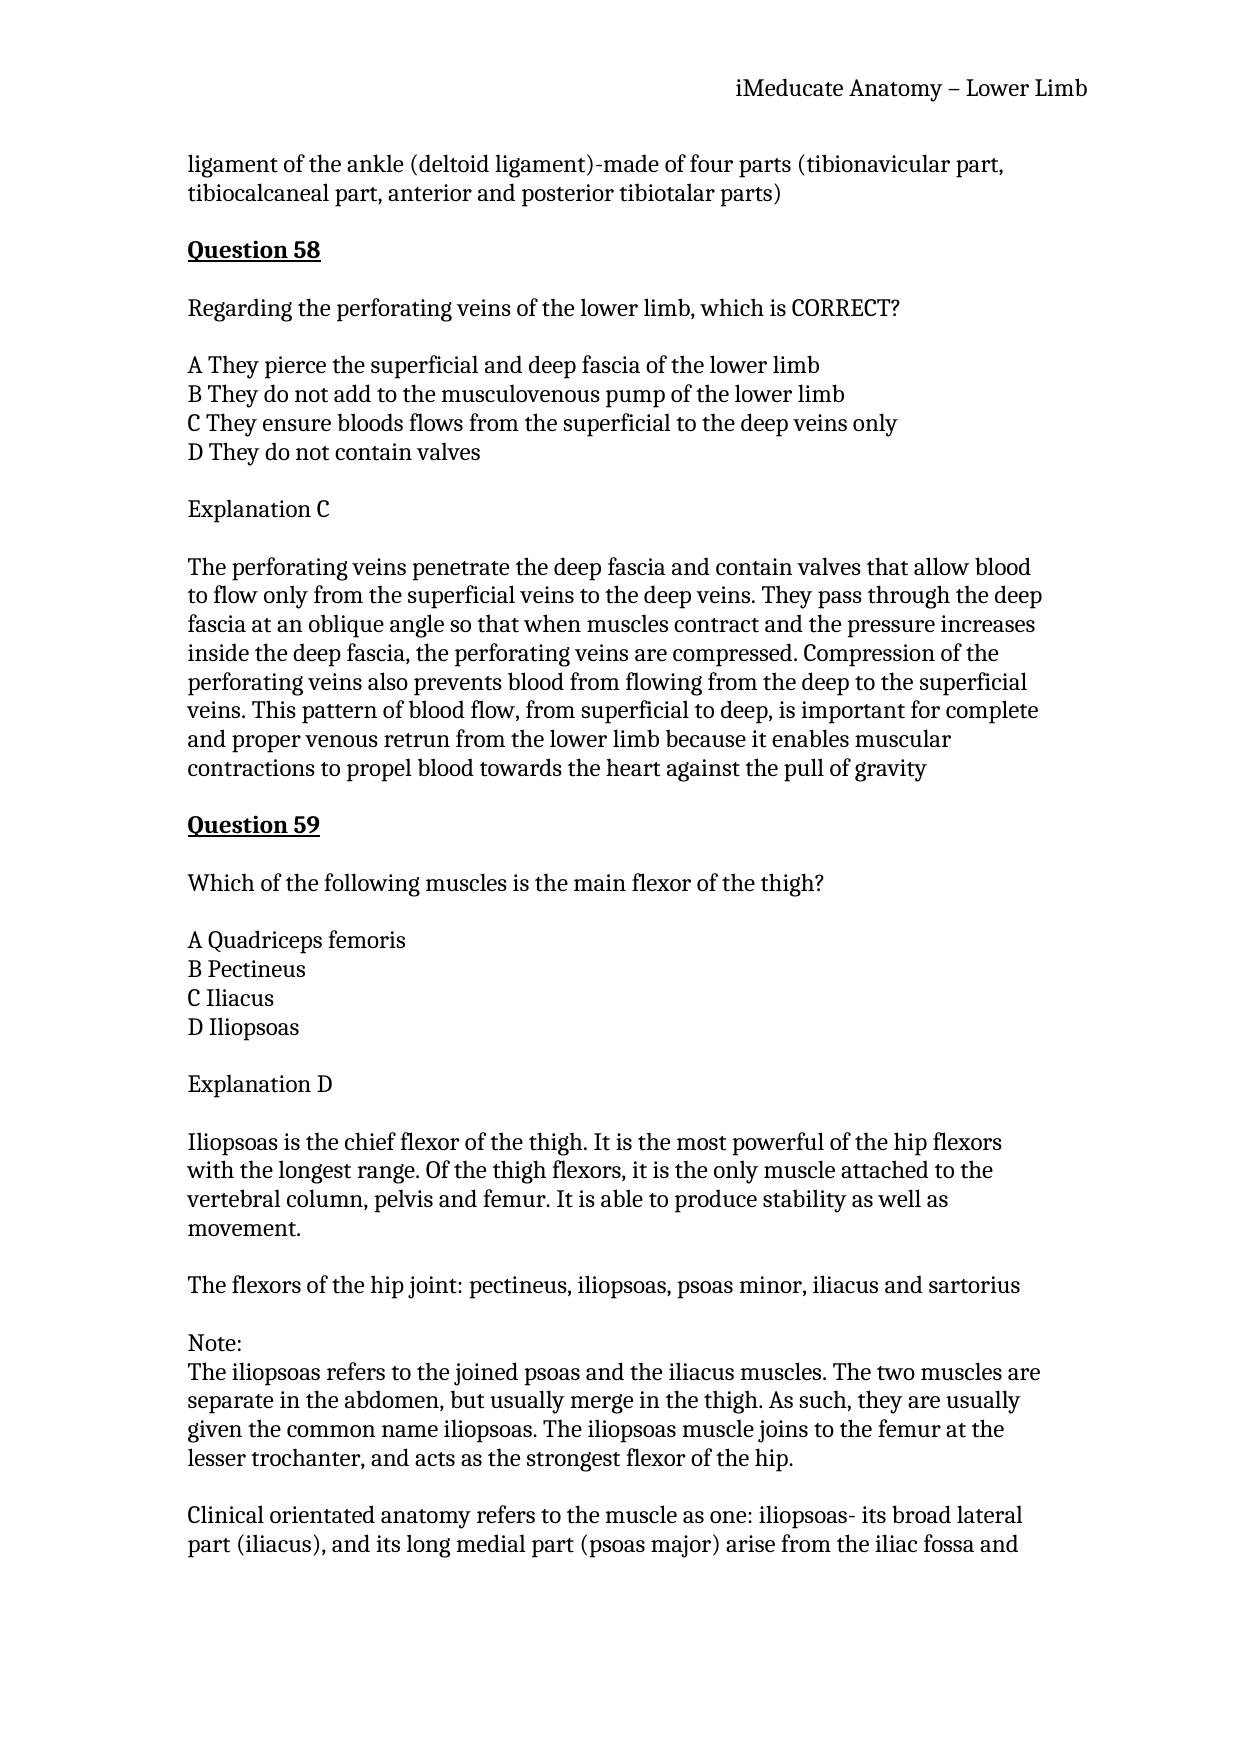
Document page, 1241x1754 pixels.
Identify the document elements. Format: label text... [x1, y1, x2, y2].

text The perforating veins penetrate the deep fascia and contain valves that allow blood to flow only from the superficial veins to the deep veins. They pass through the deep fascia at an oblique angle so that when muscles contract and the pressure increases inside the deep fascia, the perforating veins are compressed. Compression of the perforating veins also prevents blood from flowing from the deep to the superficial veins. This pattern of blood flow, from superficial to deep, is important for complete and proper venous retrun from the lower limb because it enables muscular contractions to propel blood towards the heart against the pull of gravity [187, 552, 1053, 782]
text The iliopsoas refers to the joined psoas and the iliacus muscles. The two muscles are separate in the abdomen, but usually merge in the thigh. As such, they are usually given the common name iliopsoas. The iliopsoas muscle joins to the femur at the lesser trochanter, and acts as the strongest flexor of the hip. [187, 1357, 1053, 1472]
text Which of the following muscles is the main flexor of the thigh? [187, 869, 1053, 897]
text Regarding the perforating veins of the lower limb, which is CORRECT? [187, 294, 1053, 322]
text A They pierce the superficial and deep fascia of the lower limb [187, 351, 1053, 380]
text C Iliacus [187, 984, 1053, 1012]
text Note: [187, 1329, 1053, 1357]
text B Pectineus [187, 955, 1053, 984]
text D They do not contain valves [187, 437, 1053, 466]
text D Iliopsoas [187, 1012, 1053, 1041]
text Iliopsoas is the chief flexor of the thigh. It is the most powerful of the hip flexors with the longest range. Of the thigh flexors, it is the only muscle attached to the vertebral column, pelvis and femur. It is able to produce stability as well as movement. [187, 1127, 1053, 1242]
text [187, 1501, 1053, 1559]
text Question 58 [187, 236, 1053, 265]
text B They do not add to the musculovenous pump of the lower limb [187, 380, 1053, 409]
text The flexors of the hip joint: pectineus, iliopsoas, psoas minor, iliacus and sartorius [187, 1271, 1053, 1300]
text C They ensure bloods flows from the superficial to the deep veins only [187, 409, 1053, 437]
text Explanation C [187, 495, 1053, 524]
text Explanation D [187, 1070, 1053, 1099]
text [187, 150, 1053, 207]
text Question 59 [187, 811, 1053, 840]
text A Quadriceps femoris [187, 926, 1053, 955]
